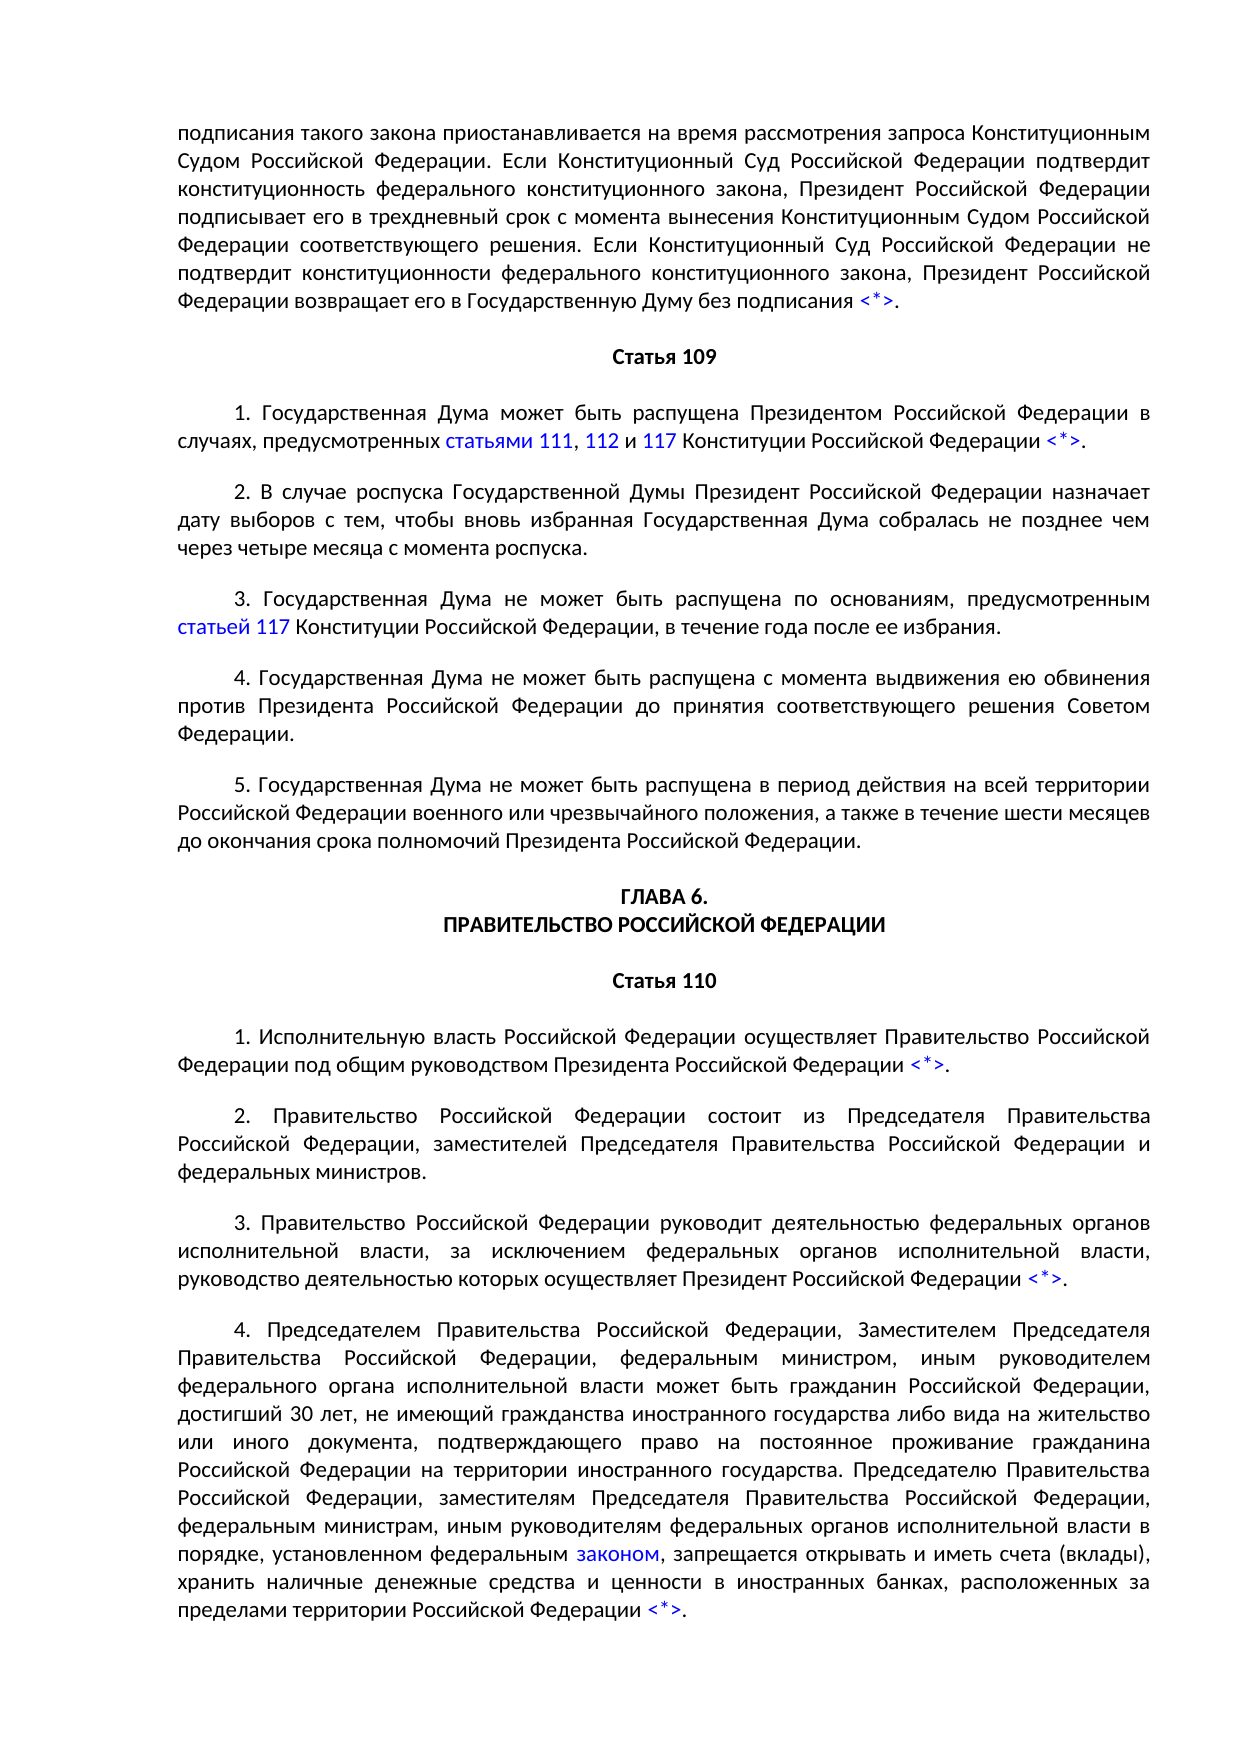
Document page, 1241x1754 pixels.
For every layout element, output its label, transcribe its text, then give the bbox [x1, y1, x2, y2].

text 2. В случае роспуска Государственной Думы Президент Российской Федерации назначает дату выборов с тем, чтобы вновь избранная Государственная Дума собралась не позднее чем через четыре месяца с момента роспуска. [177, 477, 1152, 561]
title Статья 110 [177, 966, 1152, 994]
text 3. Государственная Дума не может быть распущена по основаниям, предусмотренным статьей 117 Конституции Российской Федерации, в течение года после ее избрания. [177, 584, 1152, 640]
text 4. Председателем Правительства Российской Федерации, Заместителем Председателя Правительства Российской Федерации, федеральным министром, иным руководителем федерального органа исполнительной власти может быть гражданин Российской Федерации, достигший 30 лет, не имеющий гражданства иностранного государства либо вида на жительство или иного документа, подтверждающего право на постоянное проживание гражданина Российской Федерации на территории иностранного государства. Председателю Правительства Российской Федерации, заместителям Председателя Правительства Российской Федерации, федеральным министрам, иным руководителям федеральных органов исполнительной власти в порядке, установленном федеральным законом, запрещается открывать и иметь счета (вклады), хранить наличные денежные средства и ценности в иностранных банках, расположенных за пределами территории Российской Федерации <*>. [177, 1315, 1152, 1623]
title ГЛАВА 6. [177, 882, 1152, 910]
title Статья 109 [177, 342, 1152, 370]
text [177, 118, 1152, 314]
text 1. Исполнительную власть Российской Федерации осуществляет Правительство Российской Федерации под общим руководством Президента Российской Федерации <*>. [177, 1022, 1152, 1078]
text 1. Государственная Дума может быть распущена Президентом Российской Федерации в случаях, предусмотренных статьями 111, 112 и 117 Конституции Российской Федерации <*>. [177, 398, 1152, 454]
title ПРАВИТЕЛЬСТВО РОССИЙСКОЙ ФЕДЕРАЦИИ [177, 910, 1152, 938]
text 2. Правительство Российской Федерации состоит из Председателя Правительства Российской Федерации, заместителей Председателя Правительства Российской Федерации и федеральных министров. [177, 1101, 1152, 1185]
text 3. Правительство Российской Федерации руководит деятельностью федеральных органов исполнительной власти, за исключением федеральных органов исполнительной власти, руководство деятельностью которых осуществляет Президент Российской Федерации <*>. [177, 1208, 1152, 1292]
text 4. Государственная Дума не может быть распущена с момента выдвижения ею обвинения против Президента Российской Федерации до принятия соответствующего решения Советом Федерации. [177, 663, 1152, 747]
text 5. Государственная Дума не может быть распущена в период действия на всей территории Российской Федерации военного или чрезвычайного положения, а также в течение шести месяцев до окончания срока полномочий Президента Российской Федерации. [177, 770, 1152, 854]
